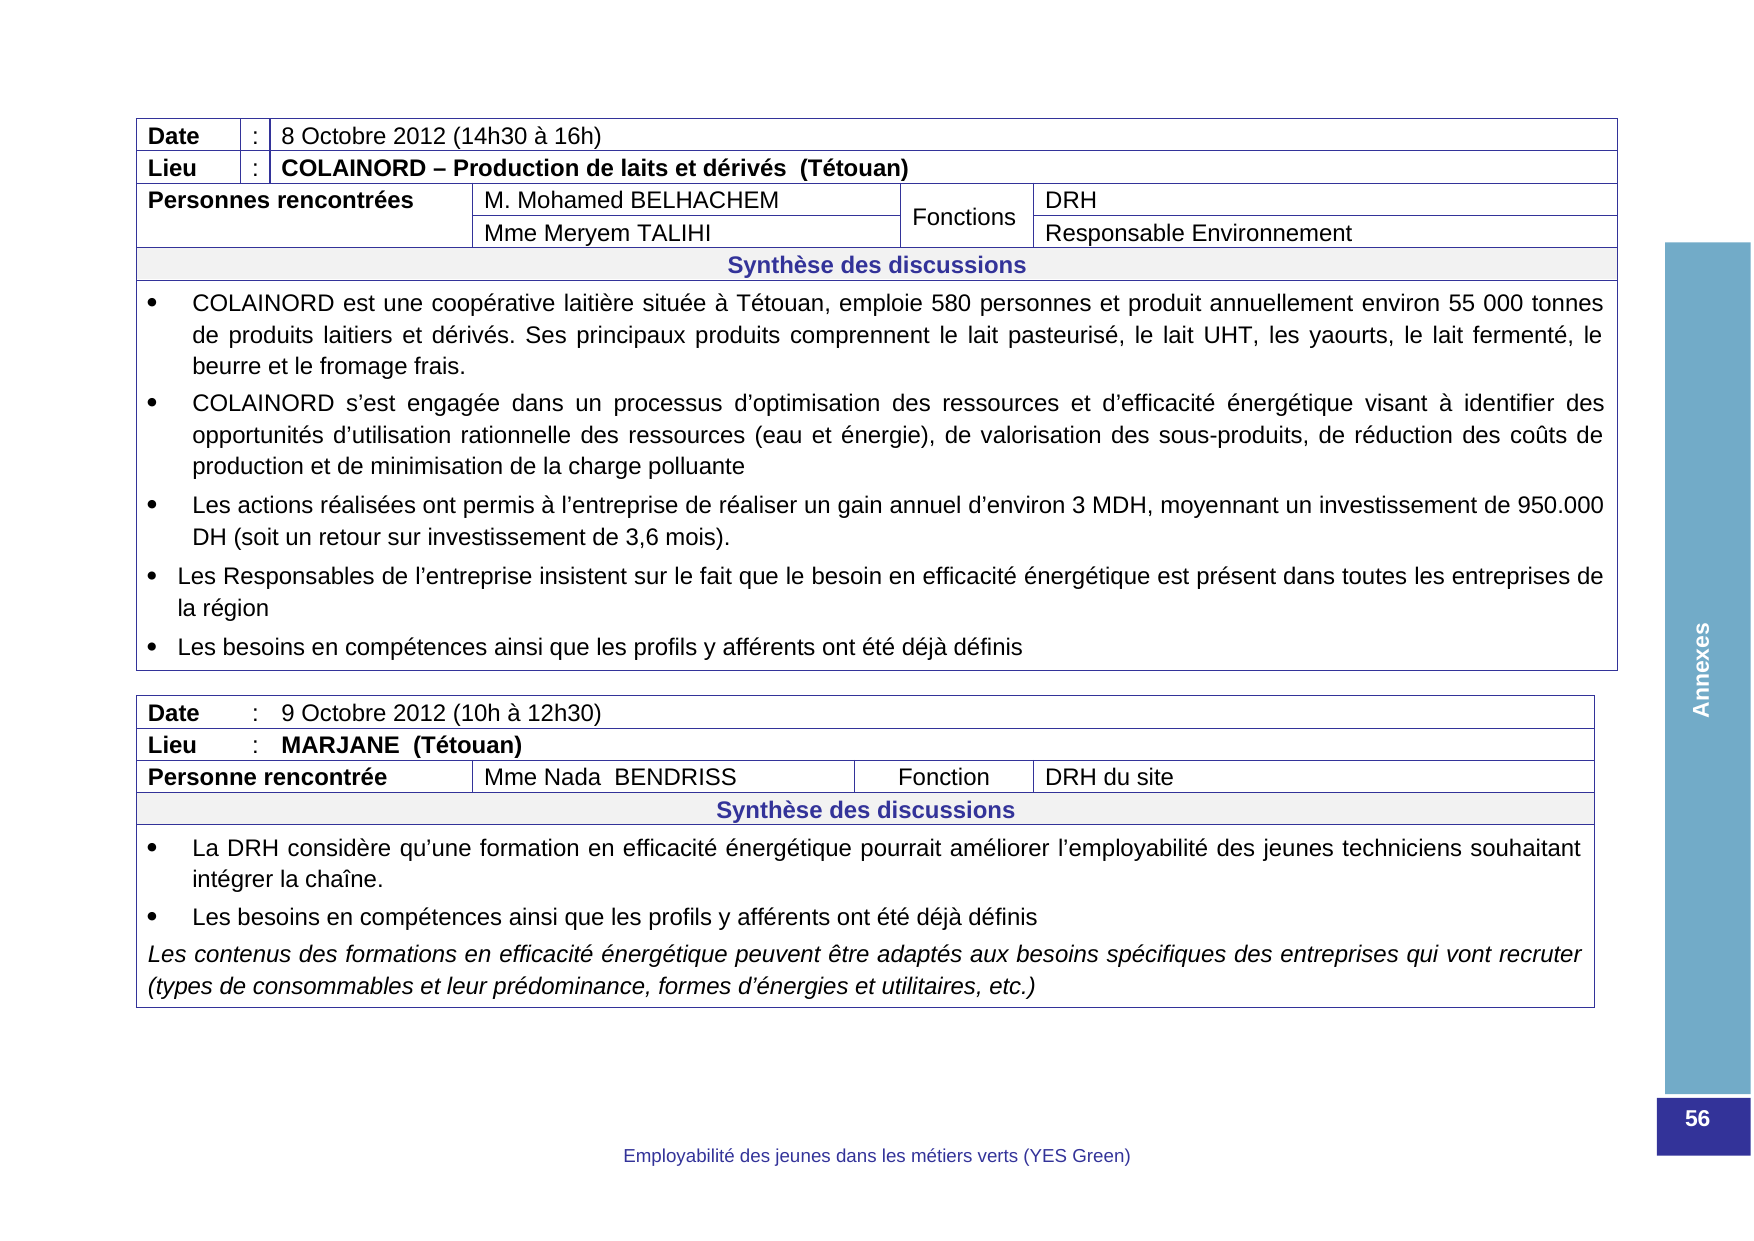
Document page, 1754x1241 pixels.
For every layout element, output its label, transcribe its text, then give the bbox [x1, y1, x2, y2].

table_cell Lieu [137, 151, 240, 183]
table_cell Synthèse des discussions [137, 793, 1594, 824]
table_header Date [137, 119, 240, 150]
table_cell : [241, 151, 269, 183]
table_cell Fonctions [901, 184, 1033, 247]
table_cell Responsable Environnement [1034, 216, 1617, 247]
table_cell Mme Meryem TALIHI [473, 216, 900, 247]
table_cell DRH du site [1034, 761, 1594, 792]
table_cell M. Mohamed BELHACHEM [473, 184, 900, 215]
table_cell Synthèse des discussions [137, 248, 1617, 279]
table_cell COLAINORD est une coopérative laitière située à Tétouan, emploie 580 personnes et produit annuellement environ 55 000 tonnes de produits laitiers et dérivés. Ses principaux produits comprennent le lait pasteurisé, le lait UHT, les yaourts, le lait fermenté, le beurre et le fromage frais. COLAINORD s’est engagée dans un processus d’optimisation des ressources et d’efficacité énergétique visant à identifier des opportunités d’utilisation rationnelle des ressources (eau et énergie), de valorisation des sous-produits, de réduction des coûts de production et de minimisation de la charge polluante Les actions réalisées ont permis à l’entreprise de réaliser un gain annuel d’environ 3 MDH, moyennant un investissement de 950.000 DH (soit un retour sur investissement de 3,6 mois). Les Responsables de l’entreprise insistent sur le fait que le besoin en efficacité énergétique est présent dans toutes les entreprises de la région Les besoins en compétences ainsi que les profils y afférents ont été déjà définis [137, 281, 1617, 670]
table_header 8 Octobre 2012 (14h30 à 16h) [271, 119, 1617, 150]
table_header 9 Octobre 2012 (10h à 12h30) [270, 696, 1594, 727]
table_cell Lieu [137, 729, 241, 760]
table_cell DRH [1034, 184, 1617, 215]
table_cell : [241, 729, 270, 760]
table_cell Personnes rencontrées [137, 184, 472, 247]
table_header : [241, 119, 269, 150]
table_cell La DRH considère qu’une formation en efficacité énergétique pourrait améliorer l’employabilité des jeunes techniciens souhaitant intégrer la chaîne. Les besoins en compétences ainsi que les profils y afférents ont été déjà définis Les contenus des formations en efficacité énergétique peuvent être adaptés aux besoins spécifiques des entreprises qui vont recruter (types de consommables et leur prédominance, formes d’énergies et utilitaires, etc.) [137, 825, 1594, 1007]
table_cell COLAINORD – Production de laits et dérivés (Tétouan) [271, 151, 1617, 183]
table_cell Fonction [855, 761, 1033, 792]
table_cell Mme Nada BENDRISS [473, 761, 854, 792]
table_cell MARJANE (Tétouan) [270, 729, 1594, 760]
table_header Date [137, 696, 241, 727]
table_cell Personne rencontrée [137, 761, 472, 792]
table_header : [241, 696, 270, 727]
